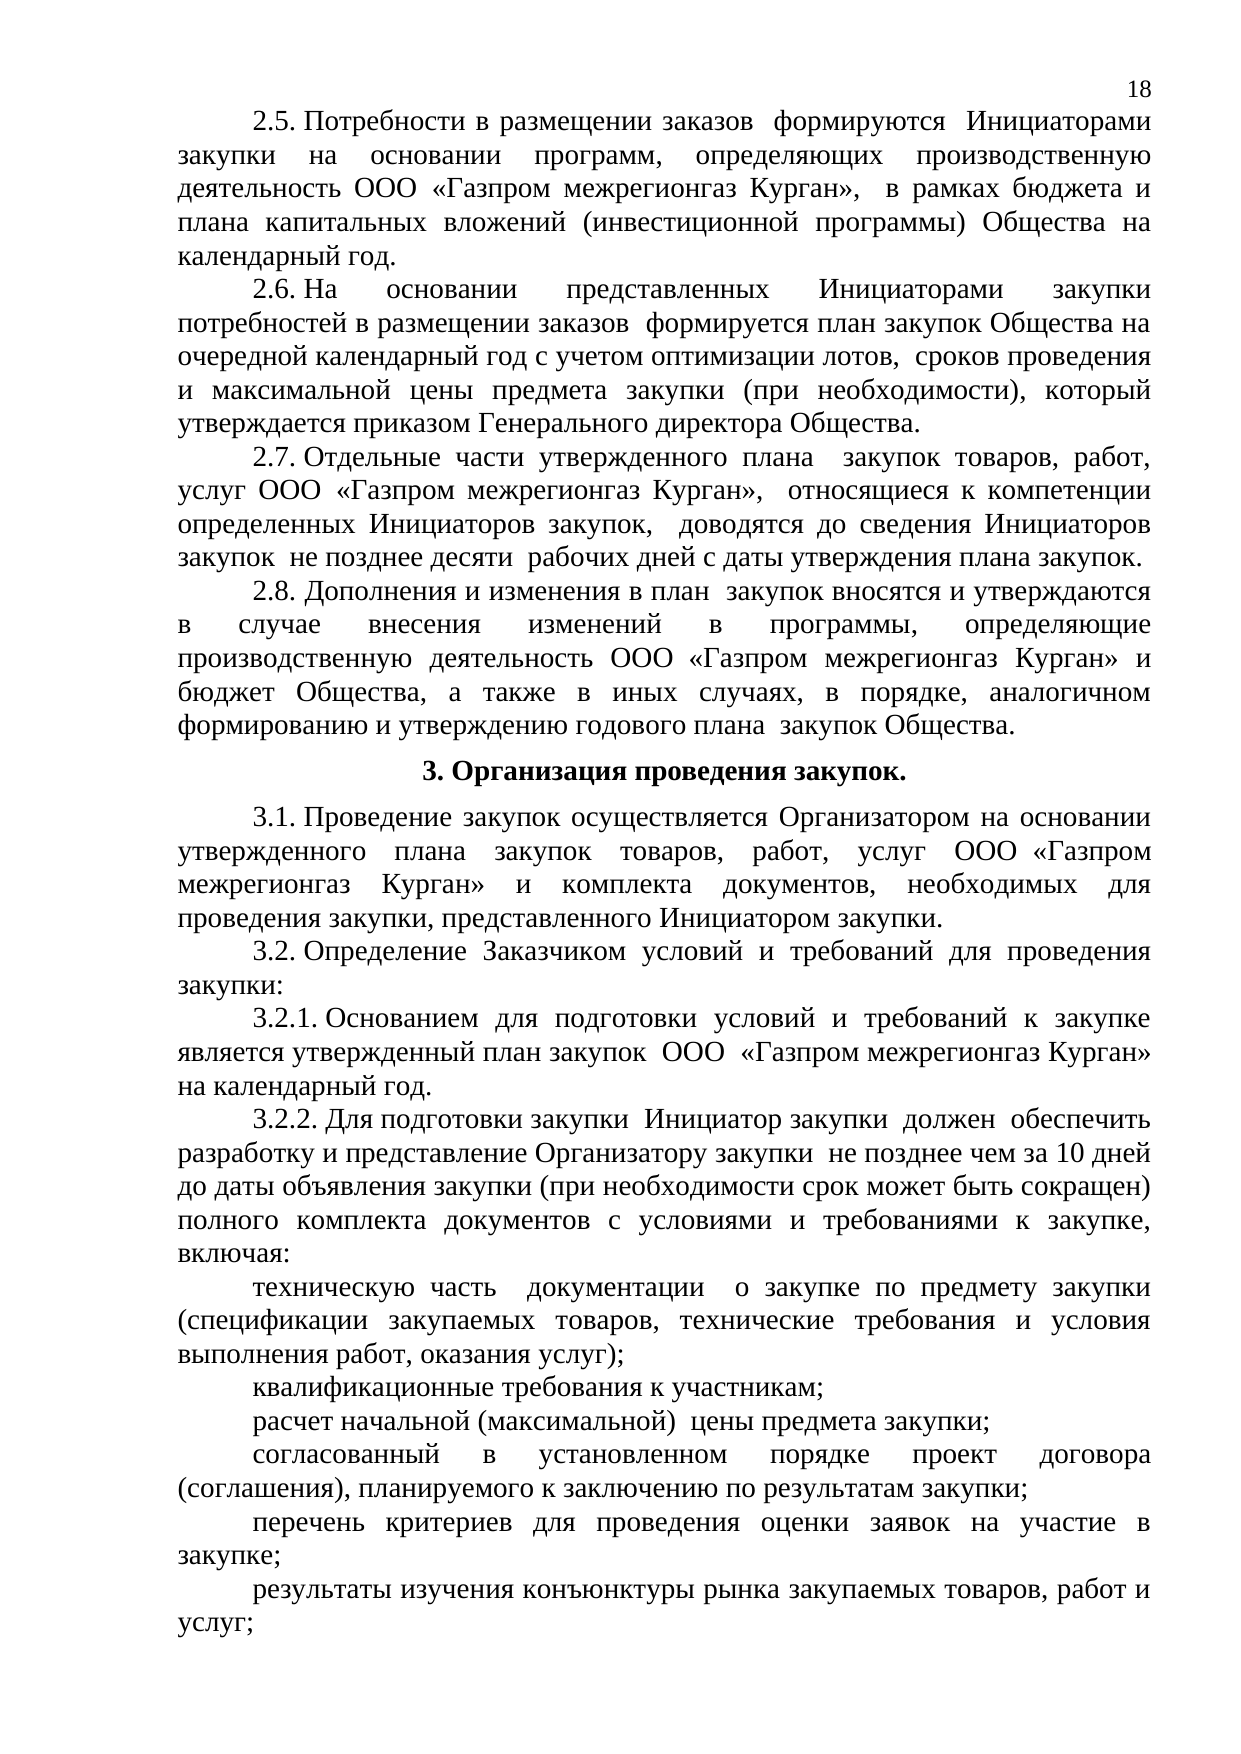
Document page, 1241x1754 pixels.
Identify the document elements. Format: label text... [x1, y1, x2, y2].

text 2.7. Отдельные части утвержденного плана закупок товаров, работ, услуг ООО «Газпром межрегионгаз Курган», относящиеся к компетенции определенных Инициаторов закупок, доводятся до сведения Инициаторов закупок не позднее десяти рабочих дней с даты утверждения плана закупок. [177, 439, 1152, 573]
text расчет начальной (максимальной) цены предмета закупки; [177, 1403, 1152, 1437]
text 2.5. Потребности в размещении заказов формируются Инициаторами закупки на основании программ, определяющих производственную деятельность ООО «Газпром межрегионгаз Курган», в рамках бюджета и плана капитальных вложений (инвестиционной программы) Общества на календарный год. [177, 103, 1152, 271]
text 3.2. Определение Заказчиком условий и требований для проведения закупки: [177, 933, 1152, 1001]
text согласованный в установленном порядке проект договора (соглашения), планируемого к заключению по результатам закупки; [177, 1437, 1152, 1504]
text 3.2.1. Основанием для подготовки условий и требований к закупке является утвержденный план закупок ООО «Газпром межрегионгаз Курган» на календарный год. [177, 1001, 1152, 1101]
text 2.8. Дополнения и изменения в план закупок вносятся и утверждаются в случае внесения изменений в программы, определяющие производственную деятельность ООО «Газпром межрегионгаз Курган» и бюджет Общества, а также в иных случаях, в порядке, аналогичном формированию и утверждению годового плана закупок Общества. [177, 573, 1152, 741]
text квалификационные требования к участникам; [177, 1369, 1152, 1403]
text результаты изучения конъюнктуры рынка закупаемых товаров, работ и услуг; [177, 1571, 1152, 1638]
text техническую часть документации о закупке по предмету закупки (спецификации закупаемых товаров, технические требования и условия выполнения работ, оказания услуг); [177, 1269, 1152, 1369]
text 3. Организация проведения закупок. [177, 753, 1152, 787]
text 3.2.2. Для подготовки закупки Инициатор закупки должен обеспечить разработку и представление Организатору закупки не позднее чем за 10 дней до даты объявления закупки (при необходимости срок может быть сокращен) полного комплекта документов с условиями и требованиями к закупке, включая: [177, 1101, 1152, 1269]
text перечень критериев для проведения оценки заявок на участие в закупке; [177, 1504, 1152, 1571]
text 3.1. Проведение закупок осуществляется Организатором на основании утвержденного плана закупок товаров, работ, услуг ООО «Газпром межрегионгаз Курган» и комплекта документов, необходимых для проведения закупки, представленного Инициатором закупки. [177, 799, 1152, 933]
text 2.6. На основании представленных Инициаторами закупки потребностей в размещении заказов формируется план закупок Общества на очередной календарный год с учетом оптимизации лотов, сроков проведения и максимальной цены предмета закупки (при необходимости), который утверждается приказом Генерального директора Общества. [177, 271, 1152, 439]
